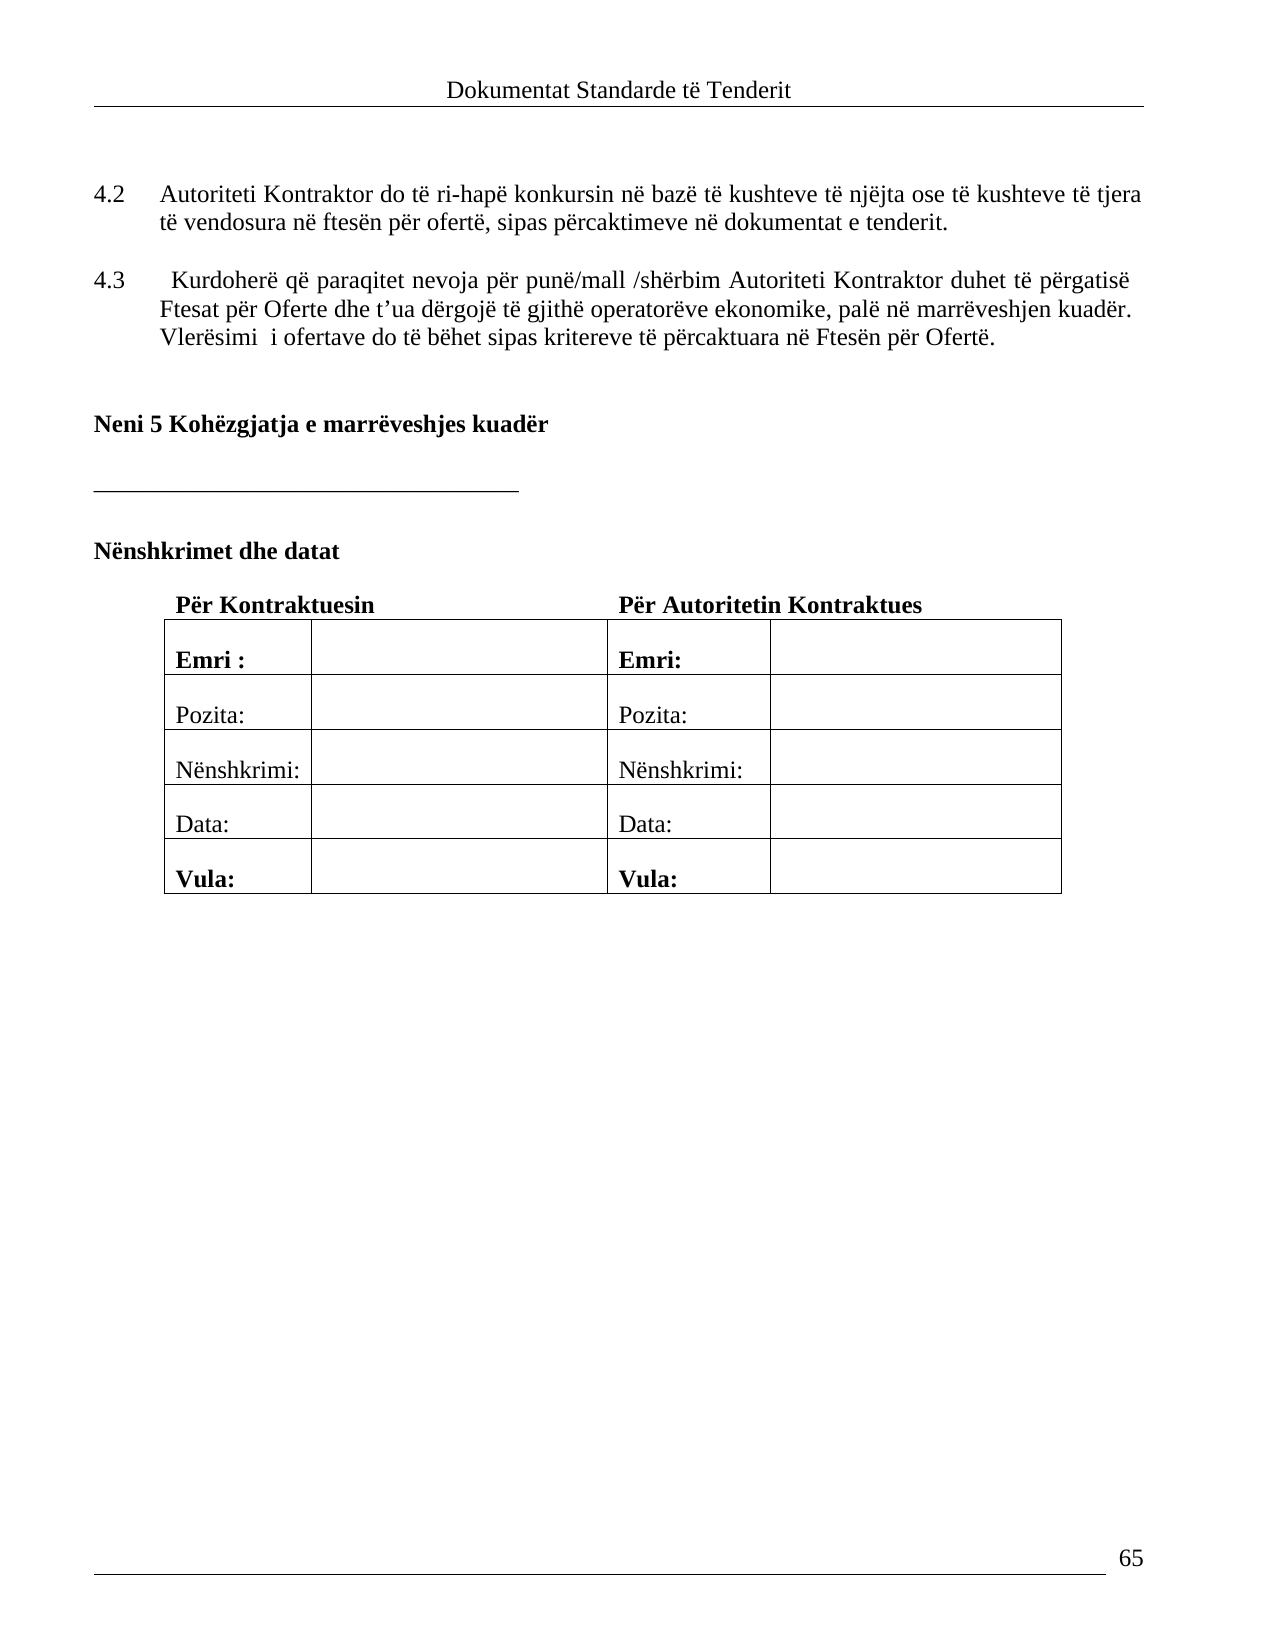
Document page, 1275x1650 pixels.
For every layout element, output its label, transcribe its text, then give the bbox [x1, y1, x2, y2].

table_cell [771, 620, 1061, 674]
table_cell [312, 839, 607, 893]
table_cell Pozita: [165, 675, 311, 729]
table_header Për Autoritetin Kontraktues [607, 565, 1061, 619]
table_cell [312, 730, 607, 783]
text 4.3 Kurdoherë që paraqitet nevoja për punë/mall /shërbim Autoriteti Kontraktor duhet të përgatisë Ftesat për Oferte dhe t’ua dërgojë të gjithë operatorëve ekonomike, palë në marrëveshjen kuadër. Vlerësimi i ofertave do të bëhet sipas kritereve të përcaktuara në Ftesën për Ofertë. [94, 265, 1132, 351]
table_cell Vula: [608, 839, 770, 893]
table_cell [312, 675, 607, 729]
table_cell [312, 620, 607, 674]
table_cell Nënshkrimi: [608, 730, 770, 783]
text __________________________________ [94, 466, 1132, 495]
table_cell Nënshkrimi: [165, 730, 311, 783]
table_cell [771, 785, 1061, 838]
text Nënshkrimet dhe datat [94, 536, 1144, 565]
table_cell [312, 785, 607, 838]
table_header Për Kontraktuesin [164, 565, 607, 619]
text Neni 5 Kohëzgjatja e marrëveshjes kuadër [94, 409, 1144, 437]
table_cell [771, 675, 1061, 729]
list Autoriteti Kontraktor do të ri-hapë konkursin në bazë të kushteve të njëjta ose të kushteve të tjera të vendosura në ftesën për ofertë, sipas përcaktimeve në dokumentat e tenderit. [94, 179, 1144, 236]
table_cell Data: [608, 785, 770, 838]
table_cell [771, 730, 1061, 783]
table_cell Vula: [165, 839, 311, 893]
table_cell Emri : [165, 620, 311, 674]
table_cell Data: [165, 785, 311, 838]
table_cell Pozita: [608, 675, 770, 729]
table_cell [771, 839, 1061, 893]
table_cell Emri: [608, 620, 770, 674]
